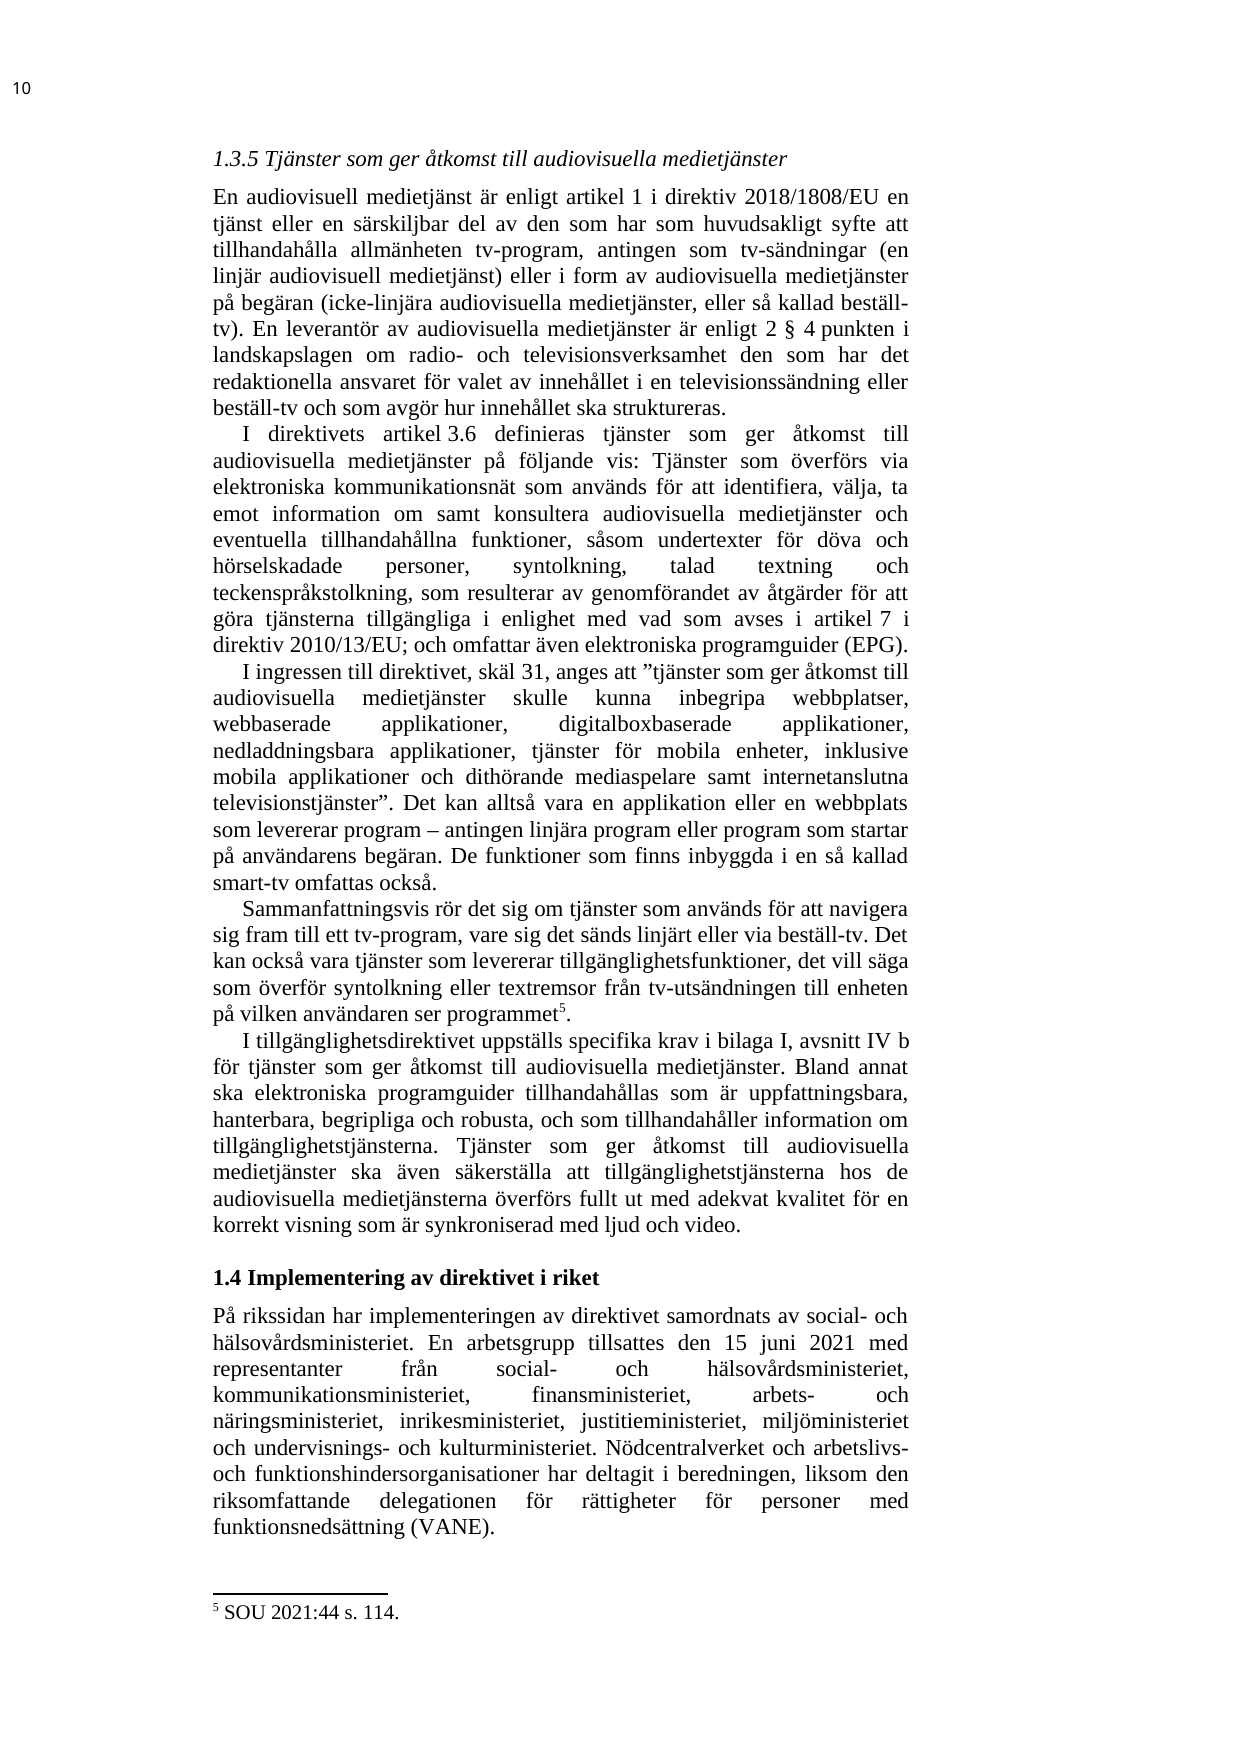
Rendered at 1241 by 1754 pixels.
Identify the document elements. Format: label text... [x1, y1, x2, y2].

text I tillgänglighetsdirektivet uppställs specifika krav i bilaga I, avsnitt IV b för tjänster som ger åtkomst till audiovisuella medietjänster. Bland annat ska elektroniska programguider tillhandahållas som är uppfattningsbara, hanterbara, begripliga och robusta, och som tillhandahåller information om tillgänglighetstjänsterna. Tjänster som ger åtkomst till audiovisuella medietjänster ska även säkerställa att tillgänglighetstjänsterna hos de audiovisuella medietjänsterna överförs fullt ut med adekvat kvalitet för en korrekt visning som är synkroniserad med ljud och video. [213, 1027, 909, 1237]
text På rikssidan har implementeringen av direktivet samordnats av social- och hälsovårdsministeriet. En arbetsgrupp tillsattes den 15 juni 2021 med representanter från social- och hälsovårdsministeriet, kommunikationsministeriet, finansministeriet, arbets- och näringsministeriet, inrikesministeriet, justitieministeriet, miljöministeriet och undervisnings- och kulturministeriet. Nödcentralverket och arbetslivs- och funktionshindersorganisationer har deltagit i beredningen, liksom den riksomfattande delegationen för rättigheter för personer med funktionsnedsättning (VANE). [213, 1302, 909, 1539]
text En audiovisuell medietjänst är enligt artikel 1 i direktiv 2018/1808/EU en tjänst eller en särskiljbar del av den som har som huvudsakligt syfte att tillhandahålla allmänheten tv-program, antingen som tv-sändningar (en linjär audiovisuell medietjänst) eller i form av audiovisuella medietjänster på begäran (icke-linjära audiovisuella medietjänster, eller så kallad beställ-tv). En leverantör av audiovisuella medietjänster är enligt 2 § 4 punkten i landskapslagen om radio- och televisionsverksamhet den som har det redaktionella ansvaret för valet av innehållet i en televisionssändning eller beställ-tv och som avgör hur innehållet ska struktureras. [213, 183, 909, 421]
text 1.3.5 Tjänster som ger åtkomst till audiovisuella medietjänster [213, 145, 909, 171]
text I direktivets artikel 3.6 definieras tjänster som ger åtkomst till audiovisuella medietjänster på följande vis: Tjänster som överförs via elektroniska kommunikationsnät som används för att identifiera, välja, ta emot information om samt konsultera audiovisuella medietjänster och eventuella tillhandahållna funktioner, såsom undertexter för döva och hörselskadade personer, syntolkning, talad textning och teckenspråkstolkning, som resulterar av genomförandet av åtgärder för att göra tjänsterna tillgängliga i enlighet med vad som avses i artikel 7 i direktiv 2010/13/EU; och omfattar även elektroniska programguider (EPG). [213, 421, 909, 658]
text 1.4 Implementering av direktivet i riket [213, 1264, 909, 1290]
text I ingressen till direktivet, skäl 31, anges att ”tjänster som ger åtkomst till audiovisuella medietjänster skulle kunna inbegripa webbplatser, webbaserade applikationer, digitalboxbaserade applikationer, nedladdningsbara applikationer, tjänster för mobila enheter, inklusive mobila applikationer och dithörande mediaspelare samt internetanslutna televisionstjänster”. Det kan alltså vara en applikation eller en webbplats som levererar program – antingen linjära program eller program som startar på användarens begäran. De funktioner som finns inbyggda i en så kallad smart-tv omfattas också. [213, 658, 909, 895]
text Sammanfattningsvis rör det sig om tjänster som används för att navigera sig fram till ett tv-program, vare sig det sänds linjärt eller via beställ-tv. Det kan också vara tjänster som levererar tillgänglighetsfunktioner, det vill säga som överför syntolkning eller textremsor från tv-utsändningen till enheten på vilken användaren ser programmet. [213, 895, 909, 1027]
